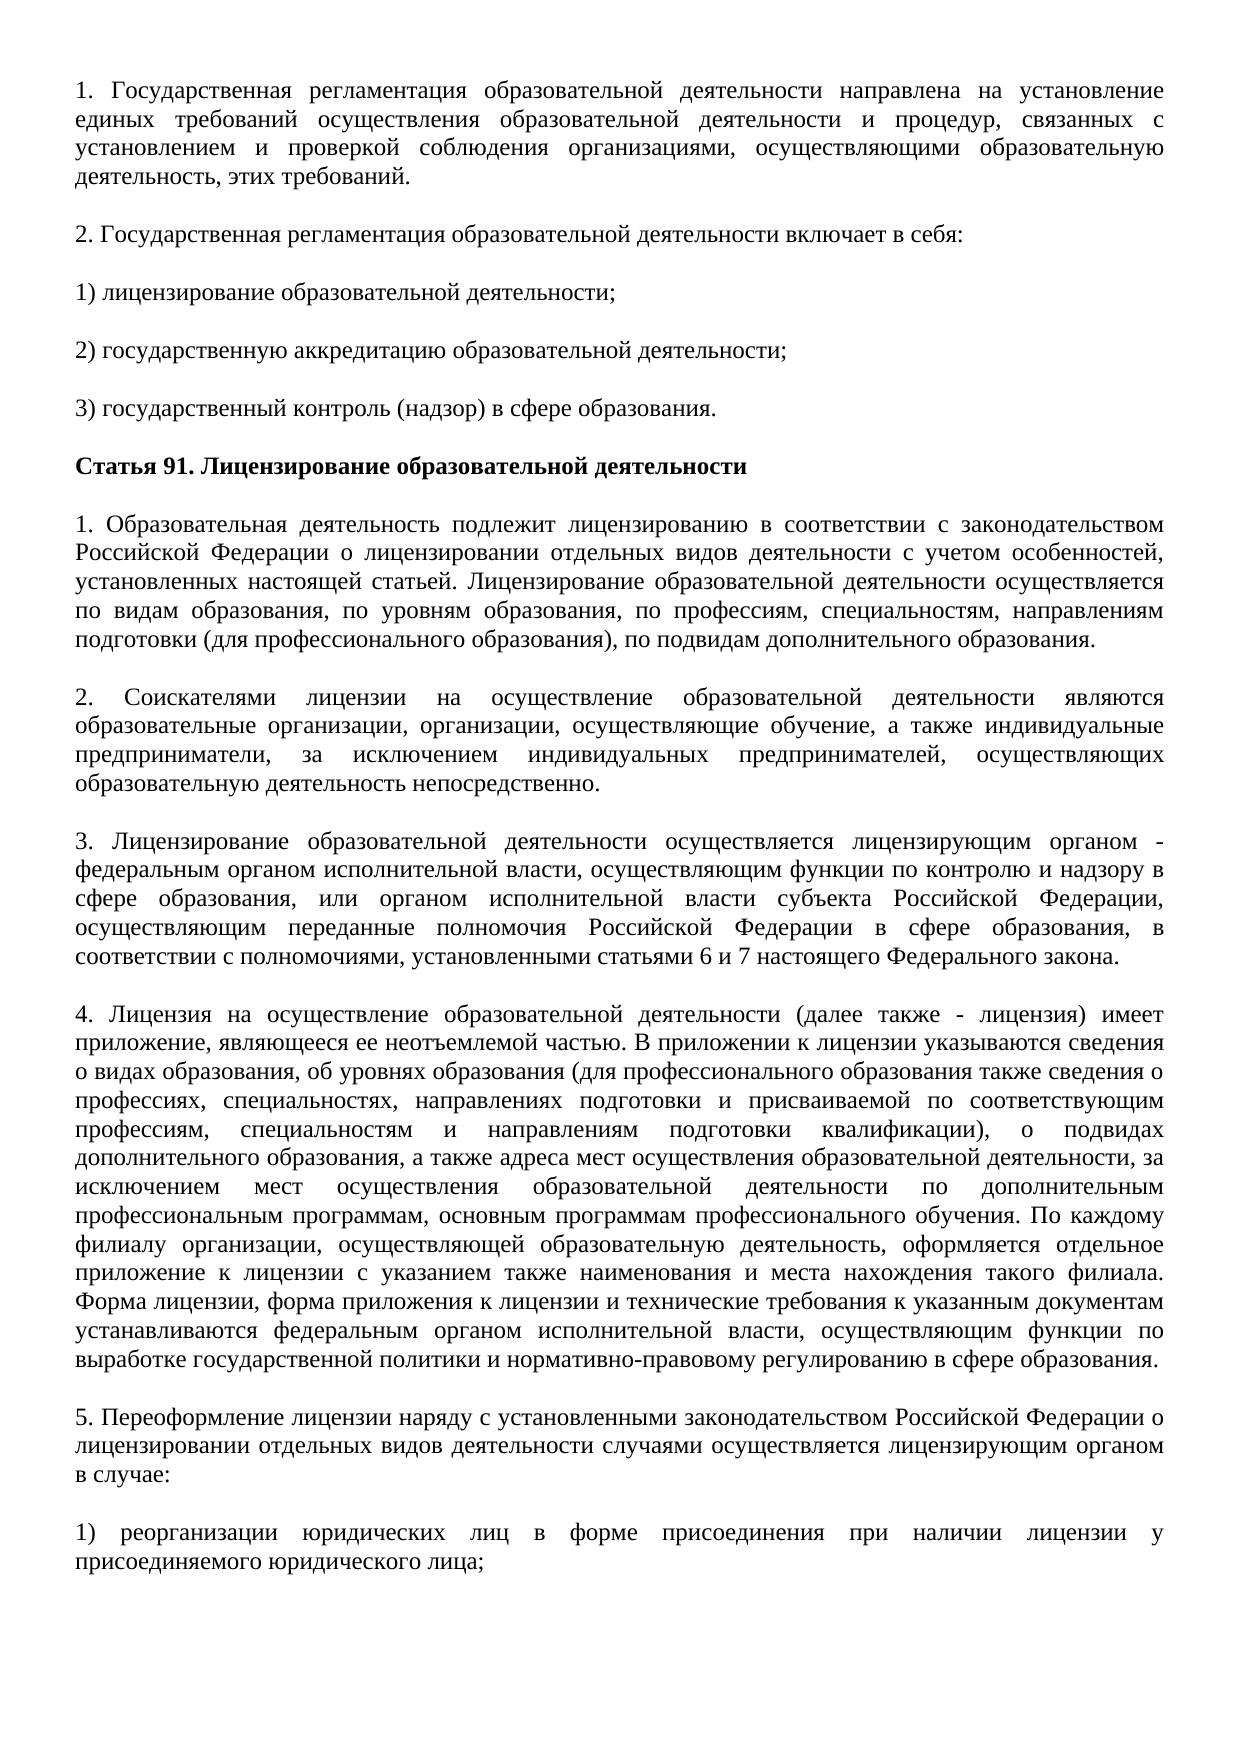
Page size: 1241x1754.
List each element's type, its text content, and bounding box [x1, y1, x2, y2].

text 1. Образовательная деятельность подлежит лицензированию в соответствии с законодательством Российской Федерации о лицензировании отдельных видов деятельности с учетом особенностей, установленных настоящей статьей. Лицензирование образовательной деятельности осуществляется по видам образования, по уровням образования, по профессиям, специальностям, направлениям подготовки (для профессионального образования), по подвидам дополнительного образования. [75, 509, 1165, 652]
text Статья 91. Лицензирование образовательной деятельности [75, 451, 1165, 479]
text 2) государственную аккредитацию образовательной деятельности; [75, 335, 1165, 364]
text 2. Государственная регламентация образовательной деятельности включает в себя: [75, 219, 1165, 248]
text 4. Лицензия на осуществление образовательной деятельности (далее также - лицензия) имеет приложение, являющееся ее неотъемлемой частью. В приложении к лицензии указываются сведения о видах образования, об уровнях образования (для профессионального образования также сведения о профессиях, специальностях, направлениях подготовки и присваиваемой по соответствующим профессиям, специальностям и направлениям подготовки квалификации), о подвидах дополнительного образования, а также адреса мест осуществления образовательной деятельности, за исключением мест осуществления образовательной деятельности по дополнительным профессиональным программам, основным программам профессионального обучения. По каждому филиалу организации, осуществляющей образовательную деятельность, оформляется отдельное приложение к лицензии с указанием также наименования и места нахождения такого филиала. Форма лицензии, форма приложения к лицензии и технические требования к указанным документам устанавливаются федеральным органом исполнительной власти, осуществляющим функции по выработке государственной политики и нормативно-правовому регулированию в сфере образования. [75, 999, 1165, 1372]
text 5. Переоформление лицензии наряду с установленными законодательством Российской Федерации о лицензировании отдельных видов деятельности случаями осуществляется лицензирующим органом в случае: [75, 1402, 1165, 1488]
text 1) лицензирование образовательной деятельности; [75, 277, 1165, 306]
text 2. Соискателями лицензии на осуществление образовательной деятельности являются образовательные организации, организации, осуществляющие обучение, а также индивидуальные предприниматели, за исключением индивидуальных предпринимателей, осуществляющих образовательную деятельность непосредственно. [75, 682, 1165, 797]
text 1. Государственная регламентация образовательной деятельности направлена на установление единых требований осуществления образовательной деятельности и процедур, связанных с установлением и проверкой соблюдения организациями, осуществляющими образовательную деятельность, этих требований. [75, 75, 1165, 190]
text 3) государственный контроль (надзор) в сфере образования. [75, 393, 1165, 422]
text 1) реорганизации юридических лиц в форме присоединения при наличии лицензии у присоединяемого юридического лица; [75, 1517, 1165, 1574]
text 3. Лицензирование образовательной деятельности осуществляется лицензирующим органом - федеральным органом исполнительной власти, осуществляющим функции по контролю и надзору в сфере образования, или органом исполнительной власти субъекта Российской Федерации, осуществляющим переданные полномочия Российской Федерации в сфере образования, в соответствии с полномочиями, установленными статьями 6 и 7 настоящего Федерального закона. [75, 826, 1165, 969]
